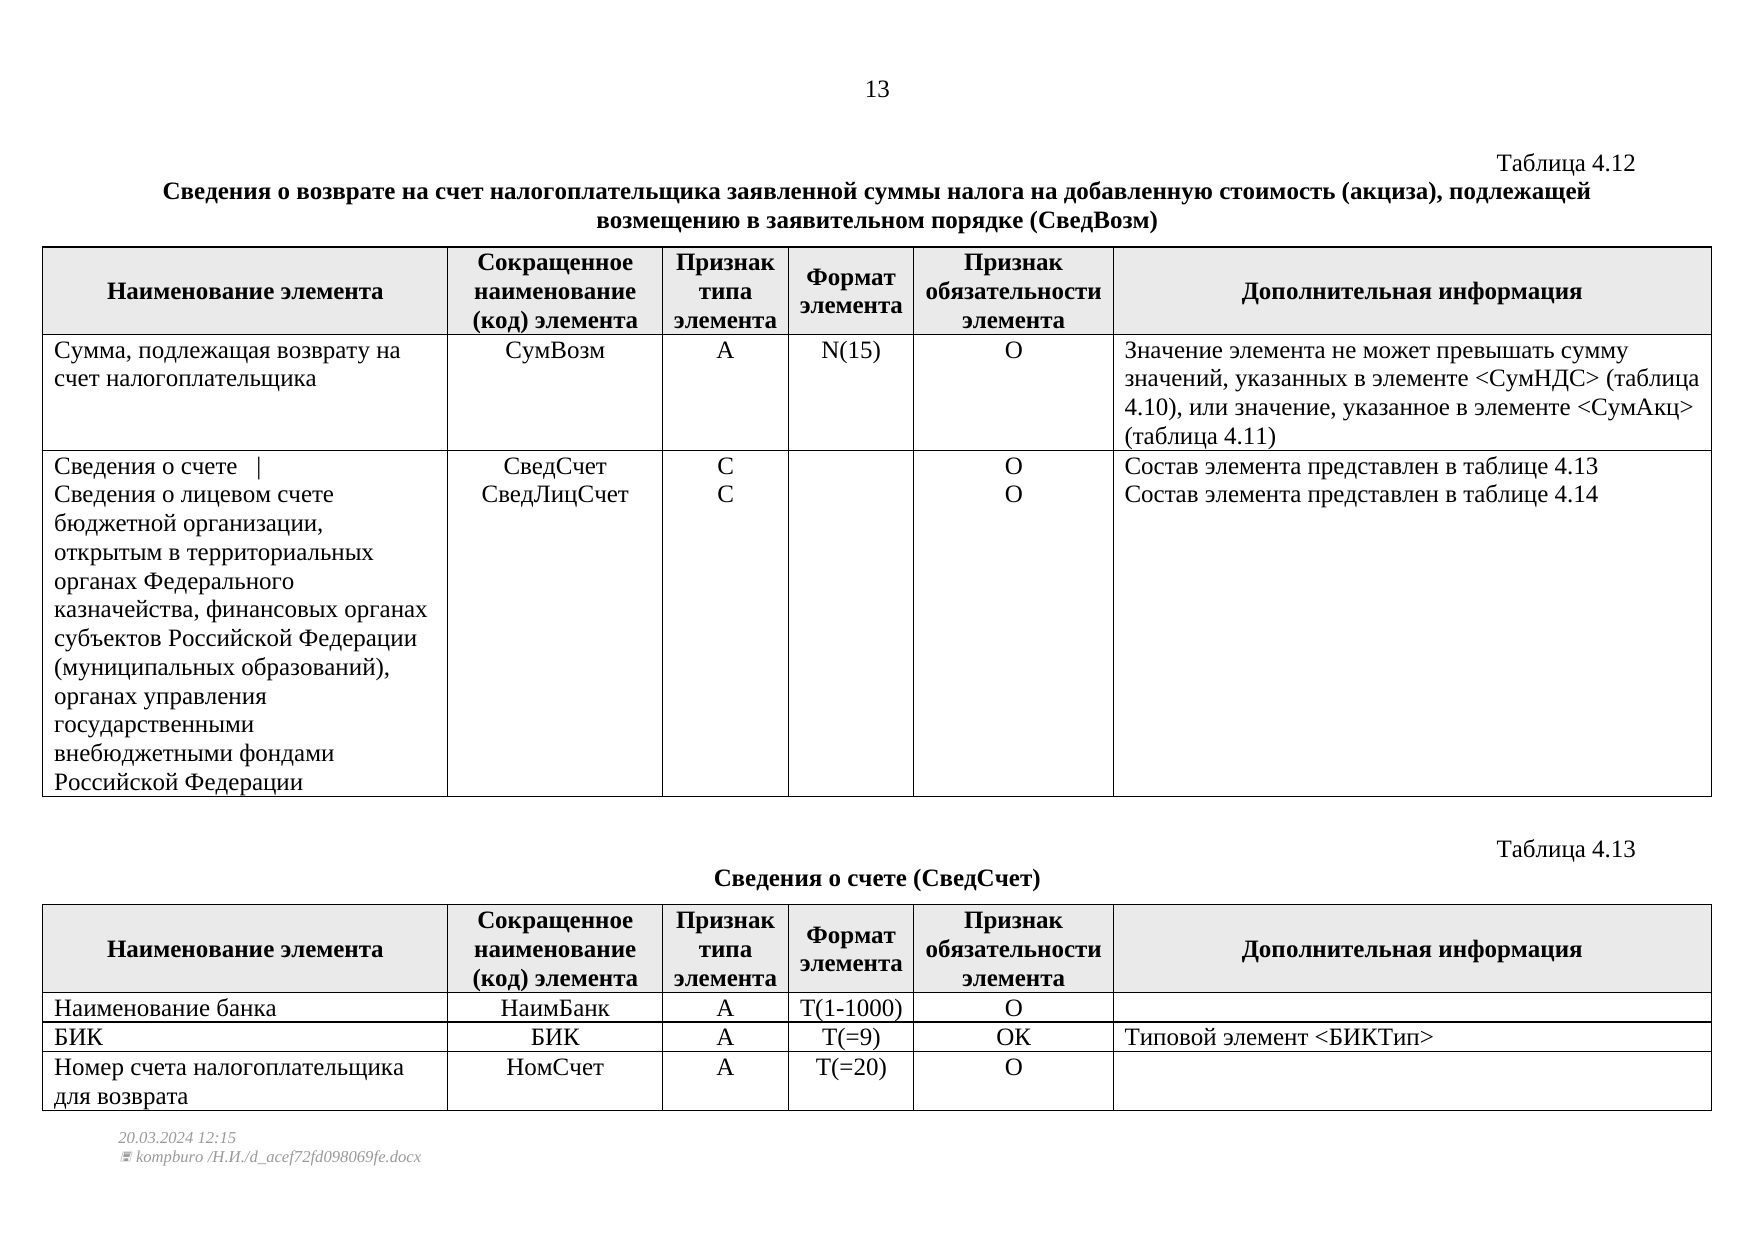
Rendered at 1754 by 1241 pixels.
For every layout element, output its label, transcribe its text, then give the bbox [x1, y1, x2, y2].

table_cell НомСчет [448, 1052, 662, 1110]
table_cell [789, 480, 913, 796]
table_header Дополнительная информация [1114, 905, 1711, 992]
table_cell T(1-1000) [789, 993, 913, 1021]
text Таблица 4.12 [118, 148, 1636, 176]
table_cell Наименование банка [43, 993, 447, 1021]
table_header Наименование элемента [43, 905, 447, 992]
table_cell СумВозм [448, 335, 662, 450]
table_cell НаимБанк [448, 993, 662, 1021]
table_header Признак обязательности элемента [914, 905, 1113, 992]
table_header Признак типа элемента [663, 905, 788, 992]
table_cell О [914, 993, 1113, 1021]
table_cell A [663, 1052, 788, 1110]
table_cell [1114, 993, 1711, 1021]
table_cell БИК [448, 1023, 662, 1051]
table_cell СведСчет [448, 451, 662, 479]
table_header Признак обязательности элемента [914, 248, 1113, 334]
table_cell A [663, 993, 788, 1021]
table_cell О [914, 335, 1113, 450]
table_header Признак типа элемента [663, 248, 788, 334]
table_cell СведЛицСчет [448, 480, 662, 796]
table_header Сокращенное наименование (код) элемента [448, 905, 662, 992]
table_cell ОК [914, 1023, 1113, 1051]
table_cell Типовой элемент <БИКТип> [1114, 1023, 1711, 1051]
table_cell БИК [43, 1023, 447, 1051]
table_cell Сумма, подлежащая возврату на счет налогоплательщика [43, 335, 447, 450]
table_cell N(15) [789, 335, 913, 450]
table_cell Номер счета налогоплательщика для возврата [43, 1052, 447, 1110]
text Сведения о возврате на счет налогоплательщика заявленной суммы налога на добавленную стоимость (акциза), подлежащей возмещению в заявительном порядке (СведВозм) [118, 176, 1636, 234]
table_header Формат элемента [789, 248, 913, 334]
table_cell Состав элемента представлен в таблице 4.13 [1114, 451, 1711, 479]
table_header Формат элемента [789, 905, 913, 992]
table_cell С [663, 480, 788, 796]
table_cell A [663, 1023, 788, 1051]
table_cell Значение элемента не может превышать сумму значений, указанных в элементе <СумНДС> (таблица 4.10), или значение, указанное в элементе <СумАкц> (таблица 4.11) [1114, 335, 1711, 450]
table_cell [1114, 1052, 1711, 1110]
table_cell С [663, 451, 788, 479]
text Таблица 4.13 [118, 834, 1636, 863]
table_cell Сведения о лицевом счете бюджетной организации, открытым в территориальных органах Федерального казначейства, финансовых органах субъектов Российской Федерации (муниципальных образований), органах управления государственными внебюджетными фондами Российской Федерации [43, 480, 447, 796]
table_cell О [914, 480, 1113, 796]
table_cell О [914, 451, 1113, 479]
table_cell T(=20) [789, 1052, 913, 1110]
table_cell A [663, 335, 788, 450]
table_cell Состав элемента представлен в таблице 4.14 [1114, 480, 1711, 796]
table_header Дополнительная информация [1114, 248, 1711, 334]
table_cell T(=9) [789, 1023, 913, 1051]
table_cell [789, 451, 913, 479]
table_header Сокращенное наименование (код) элемента [448, 248, 662, 334]
table_header Наименование элемента [43, 248, 447, 334]
table_cell О [914, 1052, 1113, 1110]
table_cell Сведения о счете | [43, 451, 447, 479]
text Сведения о счете (СведСчет) [118, 863, 1636, 892]
